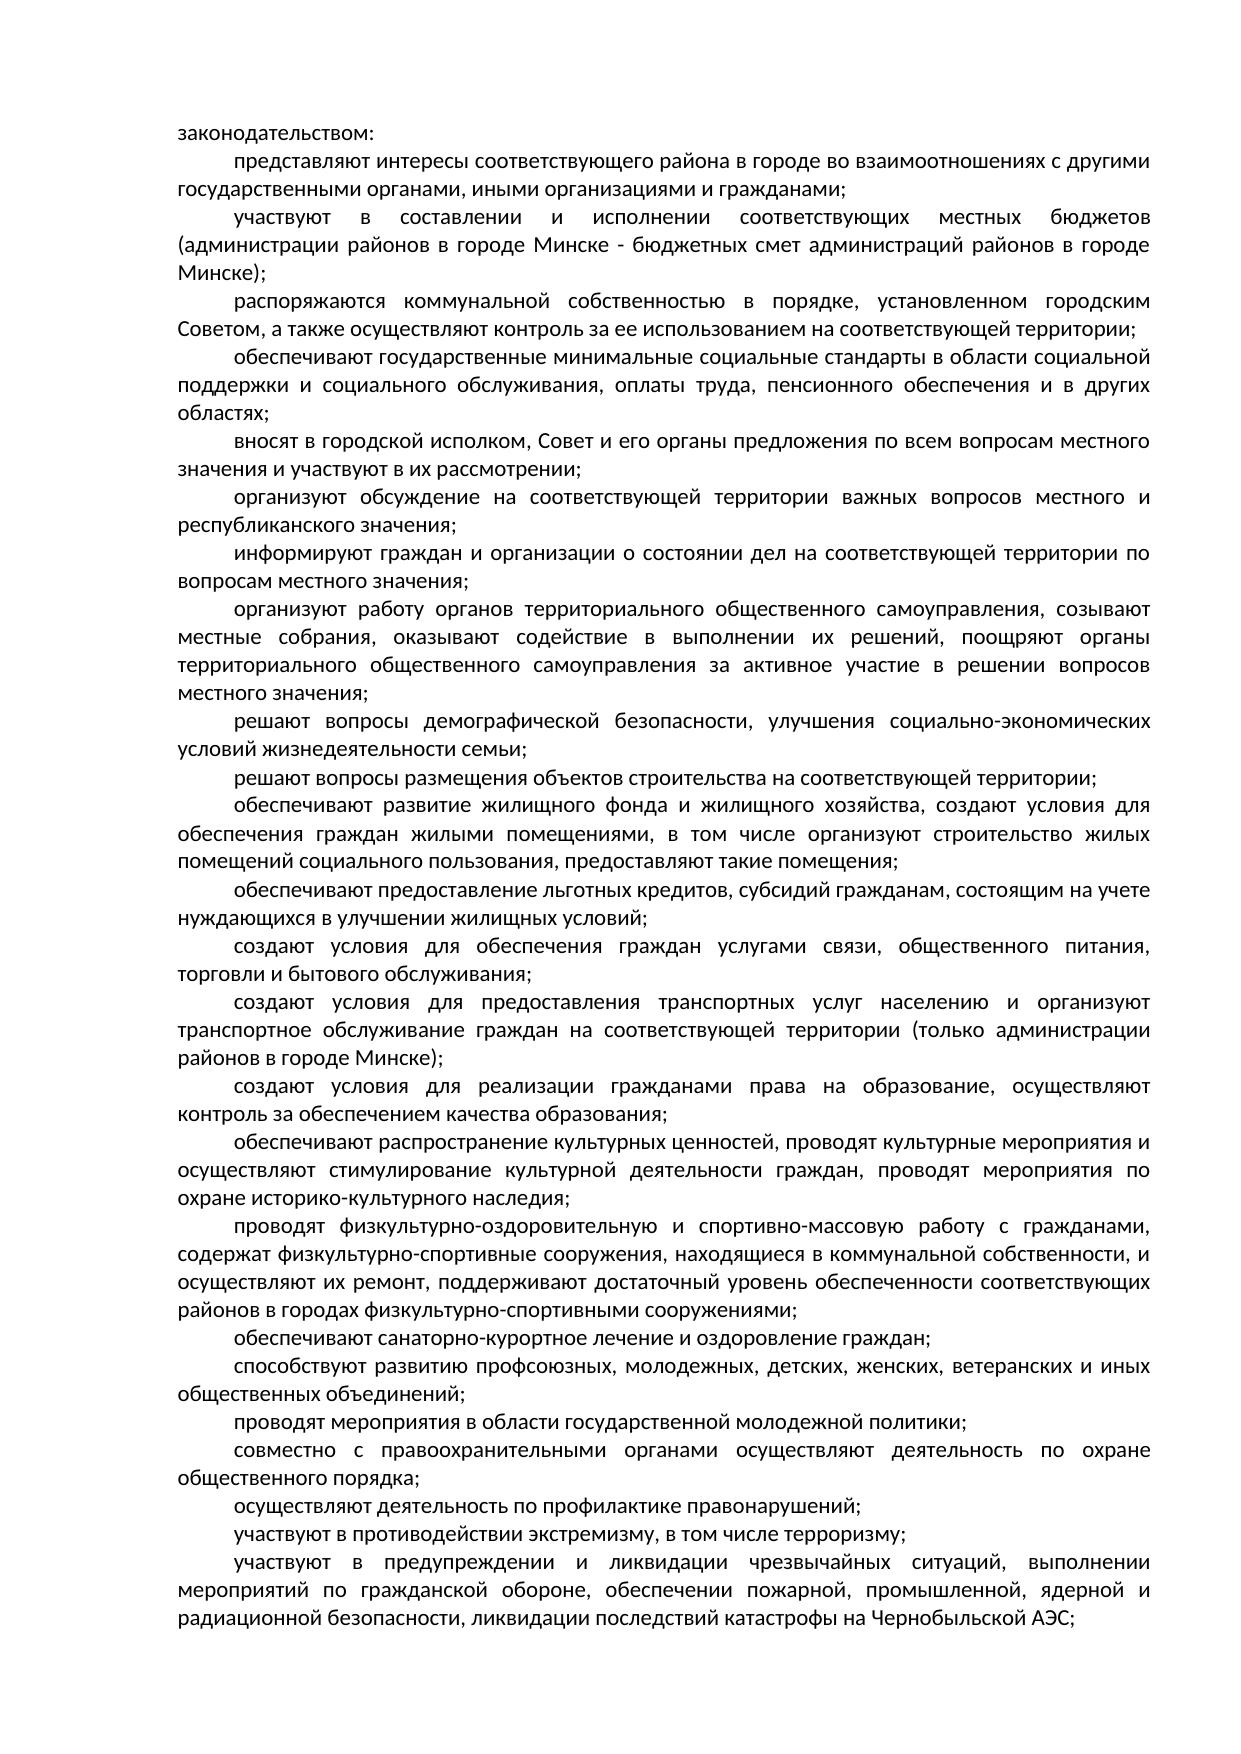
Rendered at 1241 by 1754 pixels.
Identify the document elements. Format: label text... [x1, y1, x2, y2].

text организуют обсуждение на соответствующей территории важных вопросов местного и республиканского значения; [177, 482, 1152, 538]
text представляют интересы соответствующего района в городе во взаимоотношениях с другими государственными органами, иными организациями и гражданами; [177, 146, 1152, 202]
text обеспечивают санаторно-курортное лечение и оздоровление граждан; [177, 1323, 1152, 1351]
text участвуют в противодействии экстремизму, в том числе терроризму; [177, 1519, 1152, 1547]
text распоряжаются коммунальной собственностью в порядке, установленном городским Советом, а также осуществляют контроль за ее использованием на соответствующей территории; [177, 286, 1152, 342]
text обеспечивают распространение культурных ценностей, проводят культурные мероприятия и осуществляют стимулирование культурной деятельности граждан, проводят мероприятия по охране историко-культурного наследия; [177, 1127, 1152, 1211]
text участвуют в предупреждении и ликвидации чрезвычайных ситуаций, выполнении мероприятий по гражданской обороне, обеспечении пожарной, промышленной, ядерной и радиационной безопасности, ликвидации последствий катастрофы на Чернобыльской АЭС; [177, 1547, 1152, 1631]
text проводят мероприятия в области государственной молодежной политики; [177, 1407, 1152, 1435]
text вносят в городской исполком, Совет и его органы предложения по всем вопросам местного значения и участвуют в их рассмотрении; [177, 426, 1152, 482]
text участвуют в составлении и исполнении соответствующих местных бюджетов (администрации районов в городе Минске - бюджетных смет администраций районов в городе Минске); [177, 202, 1152, 286]
text создают условия для обеспечения граждан услугами связи, общественного питания, торговли и бытового обслуживания; [177, 931, 1152, 987]
text организуют работу органов территориального общественного самоуправления, созывают местные собрания, оказывают содействие в выполнении их решений, поощряют органы территориального общественного самоуправления за активное участие в решении вопросов местного значения; [177, 594, 1152, 707]
text обеспечивают развитие жилищного фонда и жилищного хозяйства, создают условия для обеспечения граждан жилыми помещениями, в том числе организуют строительство жилых помещений социального пользования, предоставляют такие помещения; [177, 791, 1152, 875]
text способствуют развитию профсоюзных, молодежных, детских, женских, ветеранских и иных общественных объединений; [177, 1351, 1152, 1407]
text совместно с правоохранительными органами осуществляют деятельность по охране общественного порядка; [177, 1435, 1152, 1491]
text создают условия для предоставления транспортных услуг населению и организуют транспортное обслуживание граждан на соответствующей территории (только администрации районов в городе Минске); [177, 987, 1152, 1071]
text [177, 118, 1152, 146]
text обеспечивают государственные минимальные социальные стандарты в области социальной поддержки и социального обслуживания, оплаты труда, пенсионного обеспечения и в других областях; [177, 342, 1152, 426]
text проводят физкультурно-оздоровительную и спортивно-массовую работу с гражданами, содержат физкультурно-спортивные сооружения, находящиеся в коммунальной собственности, и осуществляют их ремонт, поддерживают достаточный уровень обеспеченности соответствующих районов в городах физкультурно-спортивными сооружениями; [177, 1211, 1152, 1323]
text информируют граждан и организации о состоянии дел на соответствующей территории по вопросам местного значения; [177, 538, 1152, 594]
text обеспечивают предоставление льготных кредитов, субсидий гражданам, состоящим на учете нуждающихся в улучшении жилищных условий; [177, 875, 1152, 931]
text решают вопросы размещения объектов строительства на соответствующей территории; [177, 763, 1152, 791]
text создают условия для реализации гражданами права на образование, осуществляют контроль за обеспечением качества образования; [177, 1071, 1152, 1127]
text осуществляют деятельность по профилактике правонарушений; [177, 1491, 1152, 1519]
text решают вопросы демографической безопасности, улучшения социально-экономических условий жизнедеятельности семьи; [177, 707, 1152, 763]
